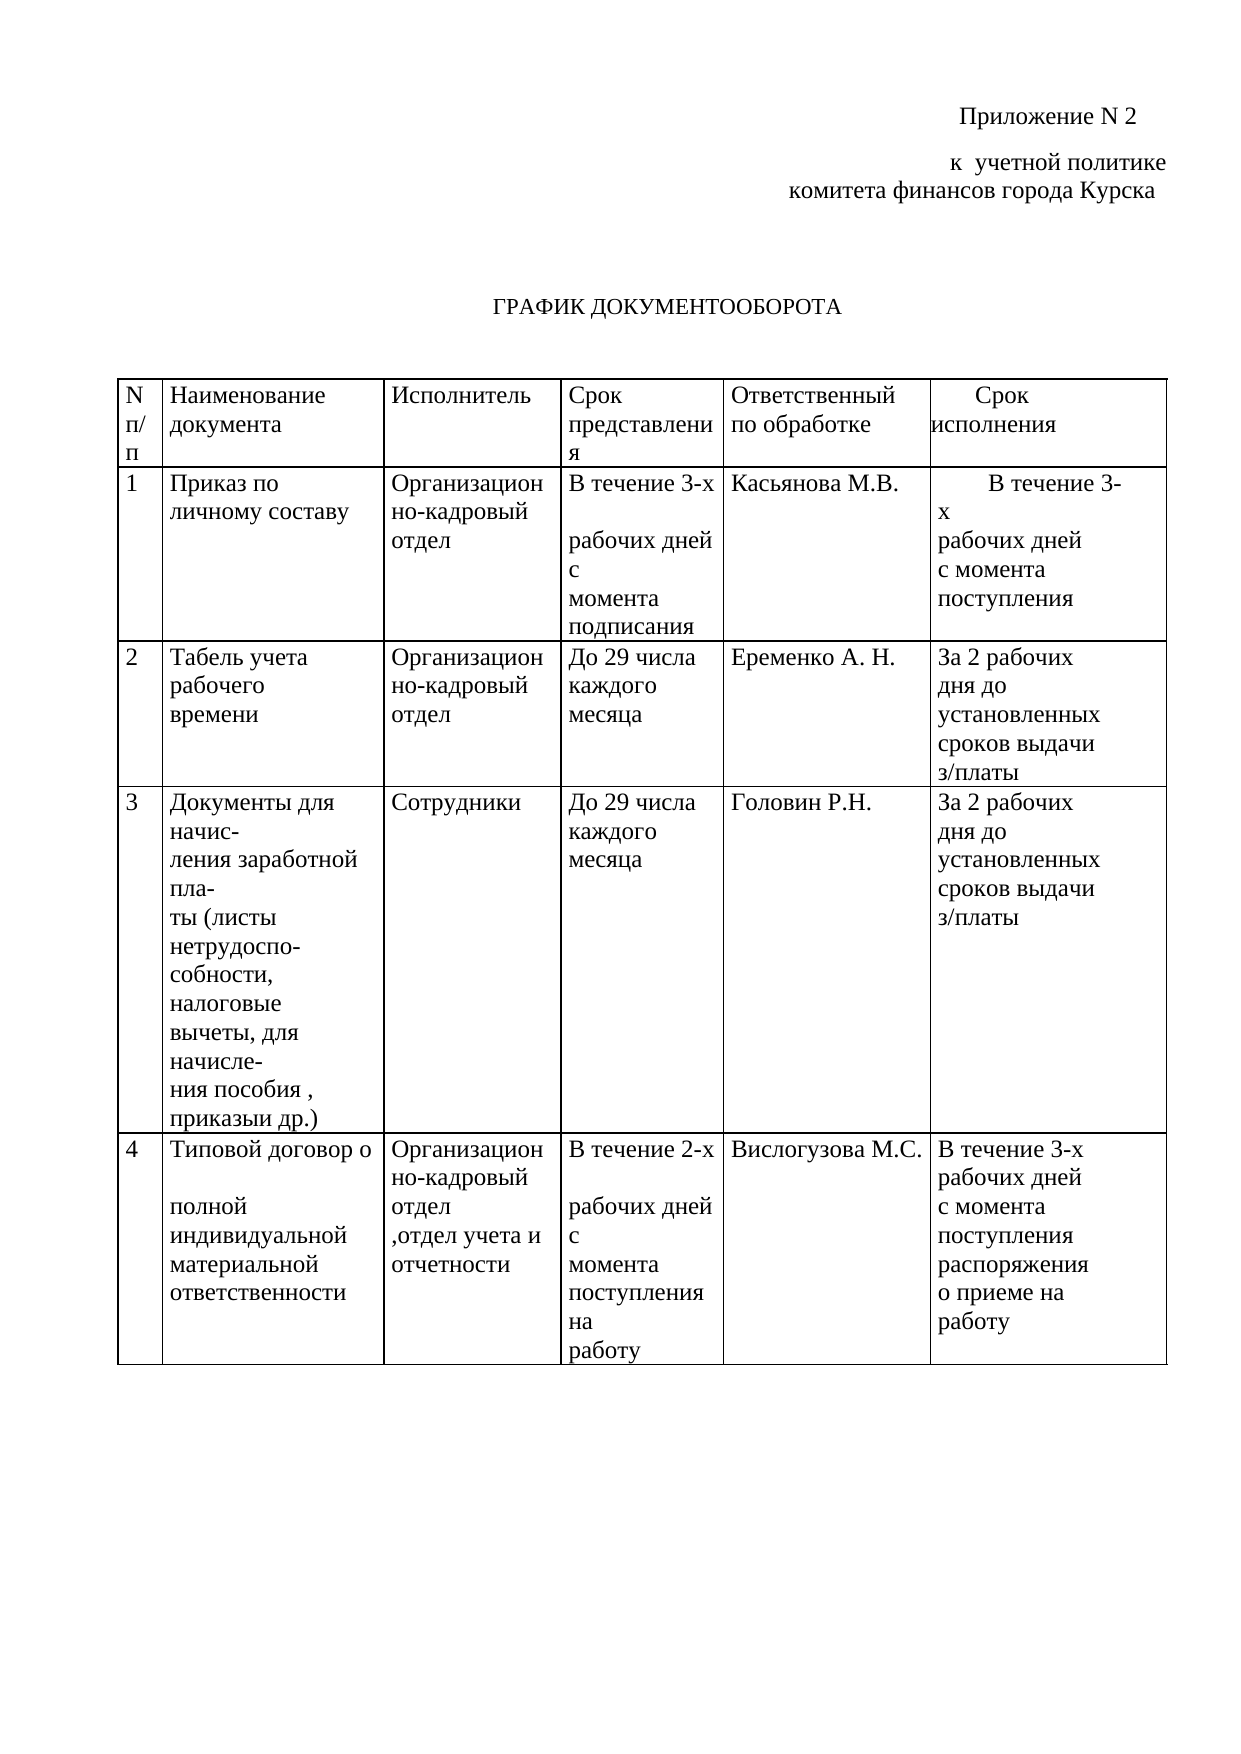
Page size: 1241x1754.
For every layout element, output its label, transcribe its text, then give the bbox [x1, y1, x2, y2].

table_cell В течение 2-х рабочих дней с момента поступления на работу [562, 1134, 723, 1364]
table_cell 2 [119, 642, 162, 786]
table_cell Вислогузова М.С. [724, 1134, 930, 1364]
table_cell В течение 3-х рабочих дней с момента подписания [562, 468, 723, 640]
table_header Срок исполнения [931, 380, 1166, 466]
table_cell В течение 3-х рабочих дней с момента поступления распоряжения о приеме на работу [931, 1134, 1166, 1364]
table_cell Еременко А. Н. [724, 642, 930, 786]
text комитета финансов города Курска [118, 175, 1211, 204]
table_cell Касьянова М.В. [724, 468, 930, 640]
table_cell Организационно-кадровый отдел [385, 468, 560, 640]
table_cell Приказ по личному составу [163, 468, 383, 640]
table_cell За 2 рабочих дня до установленных сроков выдачи з/платы [931, 642, 1166, 786]
table_cell До 29 числа каждого месяца [562, 642, 723, 786]
text к учетной политике [118, 147, 1166, 175]
text Приложение N 2 [118, 101, 1137, 130]
table_header Ответственный по обработке [724, 380, 930, 466]
table_cell Документы для начис- ления заработной пла- ты (листы нетрудоспо- собности, налоговые вычеты, для начисле- ния пособия , приказыи др.) [163, 787, 383, 1132]
table_cell Сотрудники [385, 787, 560, 1132]
table_header Наименование документа [163, 380, 383, 466]
table_cell За 2 рабочих дня до установленных сроков выдачи з/платы [931, 787, 1166, 1132]
table_cell Табель учета рабочего времени [163, 642, 383, 786]
text ГРАФИК ДОКУМЕНТООБОРОТА [118, 293, 1166, 319]
table_cell Организационно-кадровый отдел [385, 642, 560, 786]
table_header Срок представления [562, 380, 723, 466]
table_cell В течение 3-х рабочих дней с момента поступления [931, 468, 1166, 640]
table_header N п/п [119, 380, 162, 466]
table_cell 3 [119, 787, 162, 1132]
table_header Исполнитель [385, 380, 560, 466]
table_cell Типовой договор о полной индивидуальной материальной ответственности [163, 1134, 383, 1364]
table_cell 1 [119, 468, 162, 640]
table_cell Головин Р.Н. [724, 787, 930, 1132]
table_cell Организационно-кадровый отдел ,отдел учета и отчетности [385, 1134, 560, 1364]
table_cell До 29 числа каждого месяца [562, 787, 723, 1132]
table_cell 4 [119, 1134, 162, 1364]
